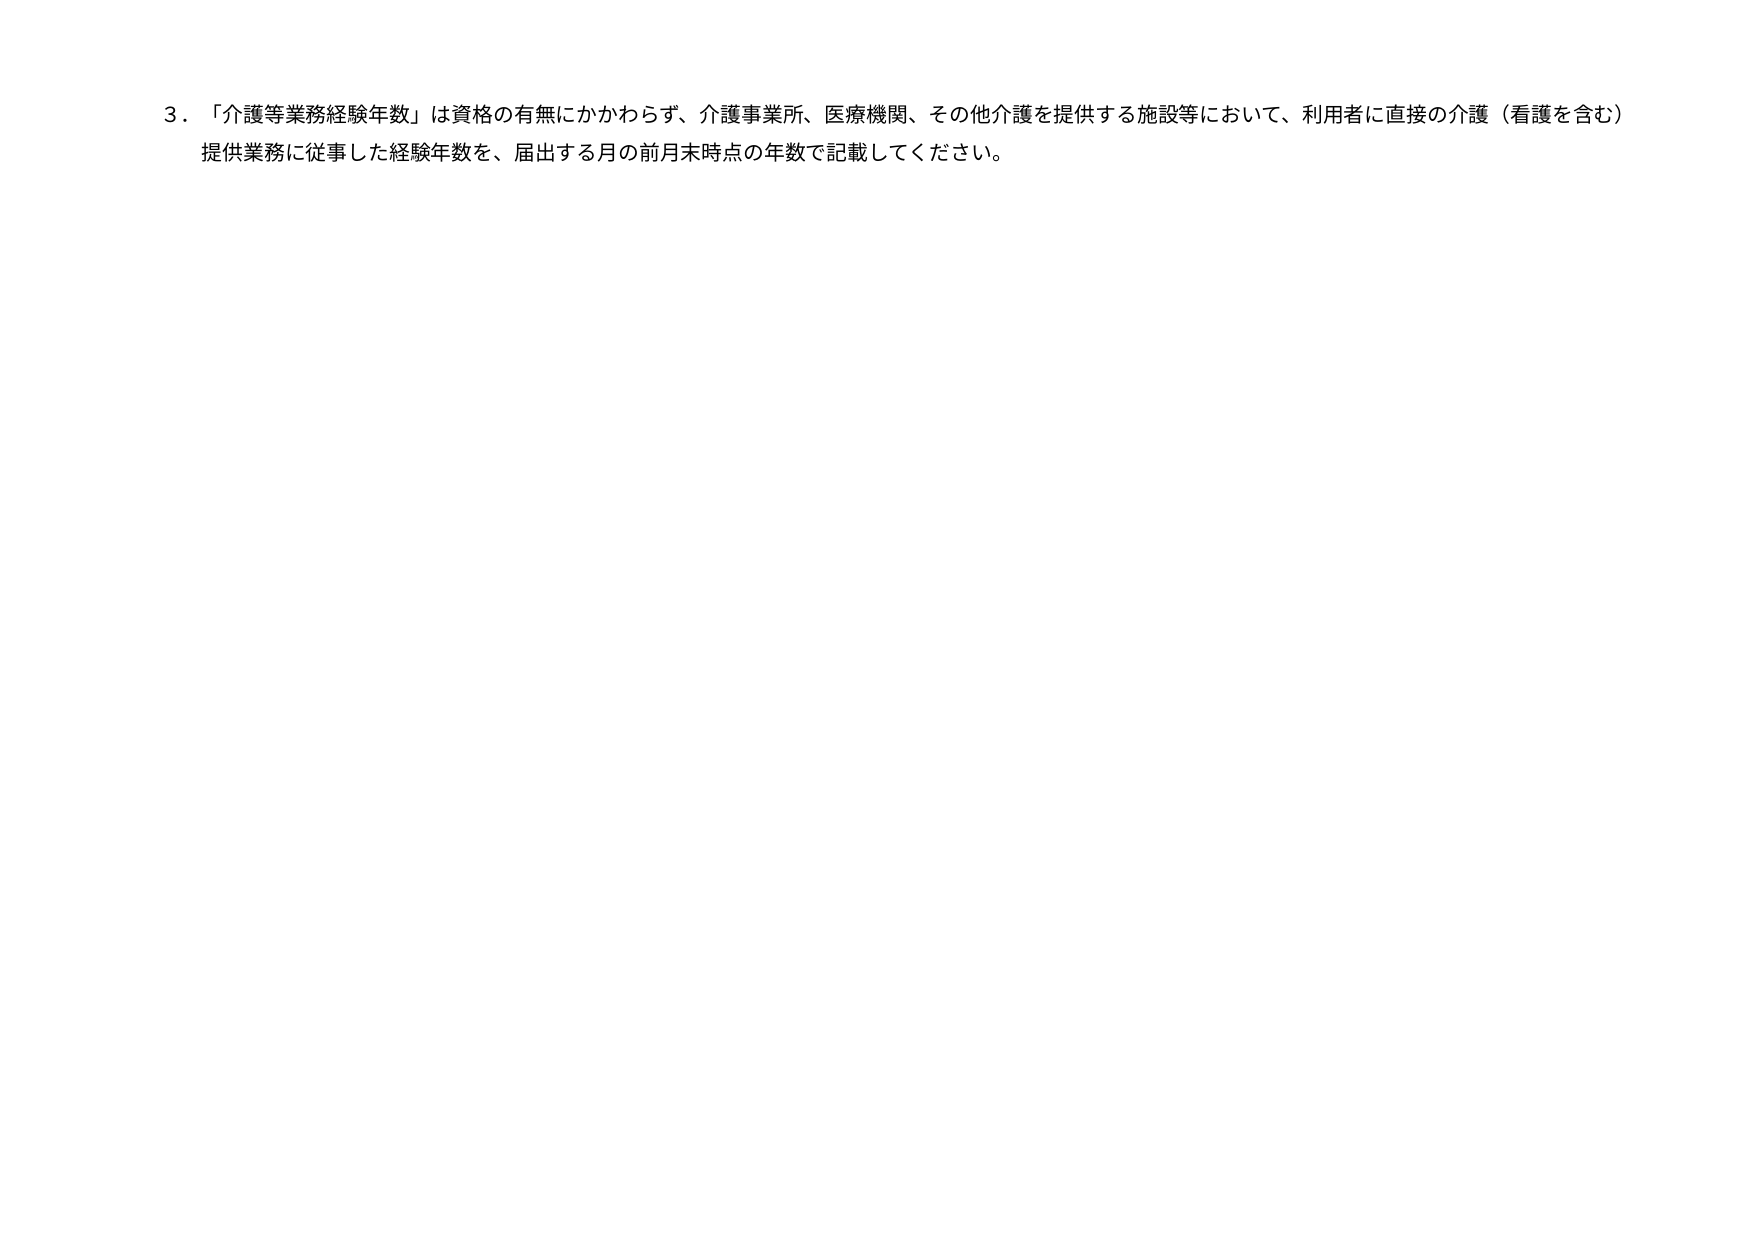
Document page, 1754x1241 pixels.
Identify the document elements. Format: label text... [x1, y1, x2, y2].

text ３．「介護等業務経験年数」は資格の有無にかかわらず、介護事業所、医療機関、その他介護を提供する施設等において、利用者に直接の介護（看護を含む）提供業務に従事した経験年数を、届出する月の前月末時点の年数で記載してください。 [118, 95, 1636, 170]
